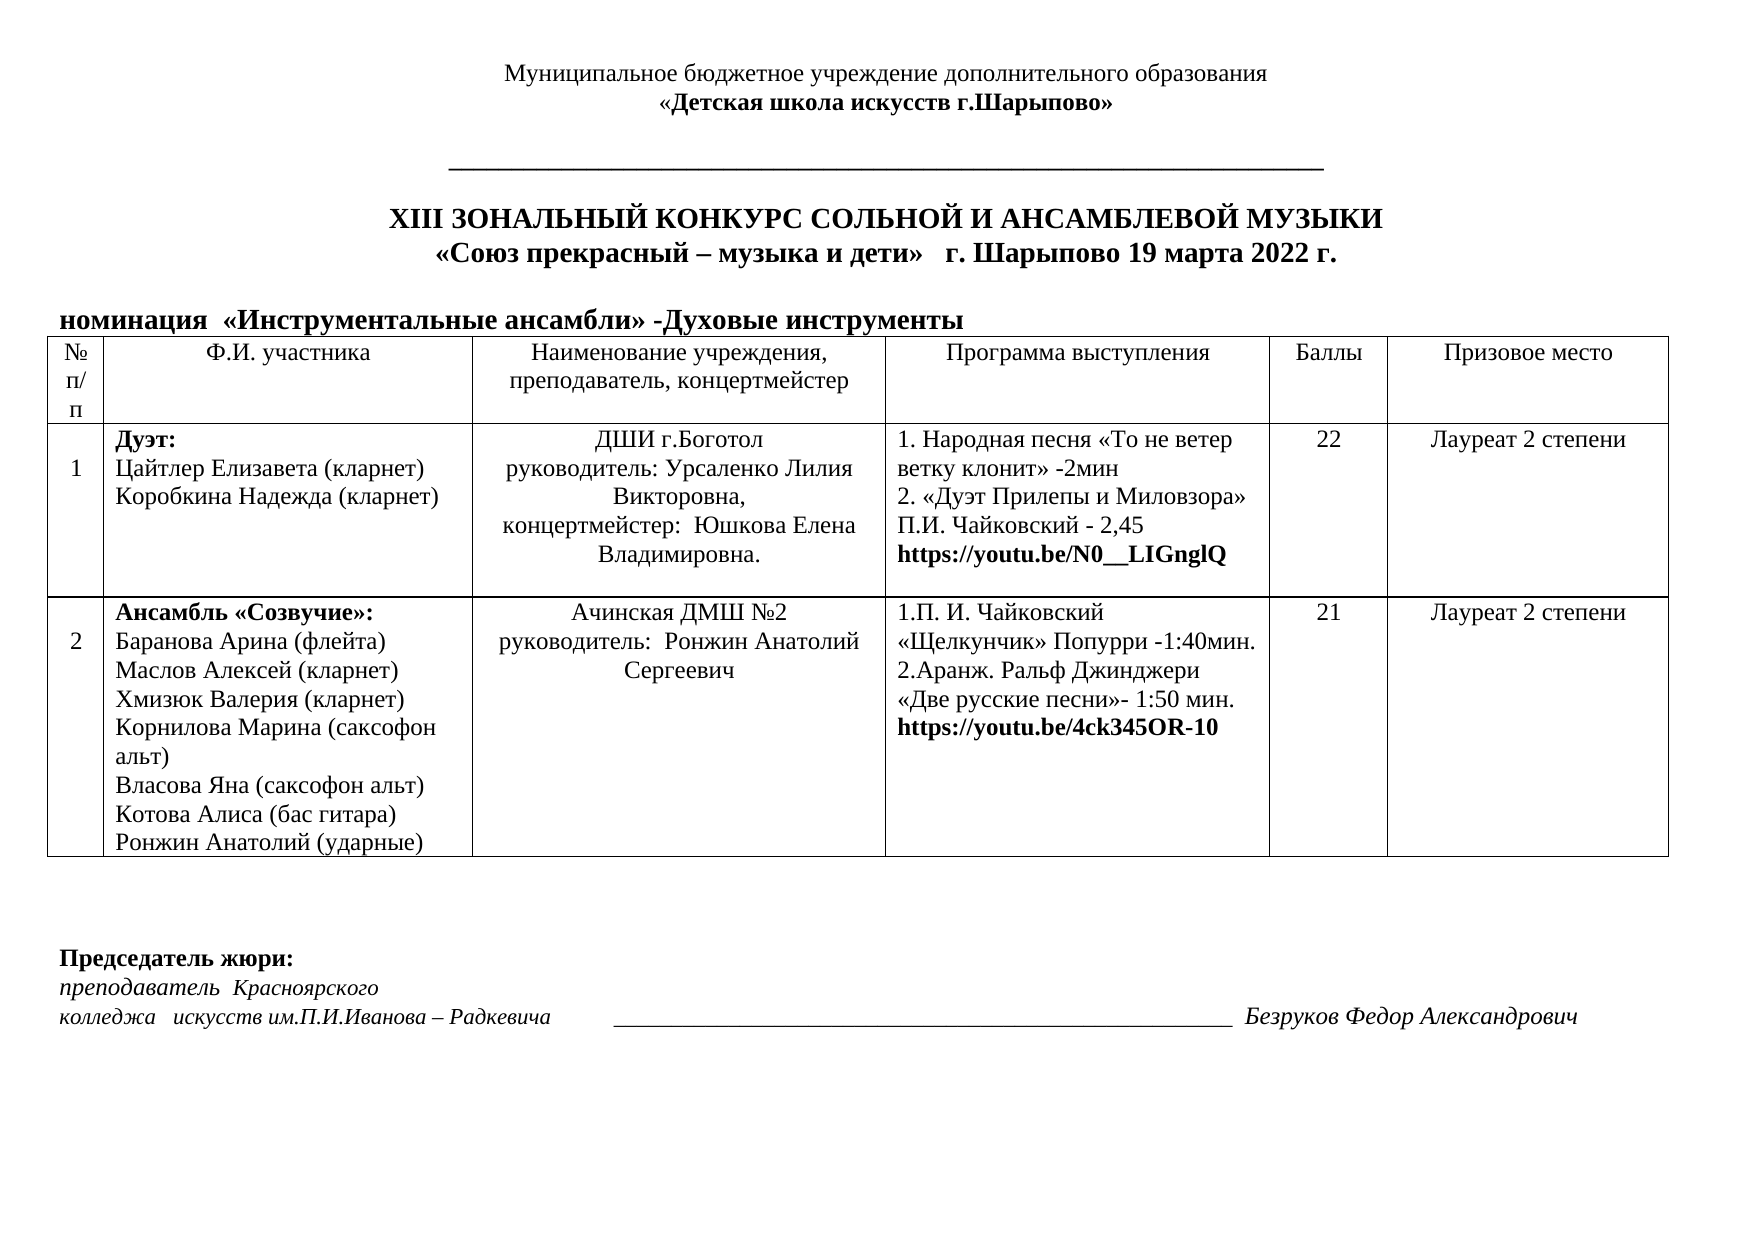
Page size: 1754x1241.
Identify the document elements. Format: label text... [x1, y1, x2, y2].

table_cell 1.П. И. Чайковский «Щелкунчик» Попурри -1:40мин. 2.Аранж. Ральф Джинджери «Две русские песни»- 1:50 мин. https://youtu.be/4ck345OR-10 [886, 598, 1269, 856]
table_cell Ачинская ДМШ №2 руководитель: Ронжин Анатолий Сергеевич [473, 598, 885, 856]
table_header № п/п [48, 337, 103, 423]
table_header Программа выступления [886, 337, 1269, 423]
table_header Призовое место [1388, 337, 1668, 423]
text «Союз прекрасный – музыка и дети» г. Шарыпово 19 марта 2022 г. [59, 235, 1713, 268]
table_cell 2 [48, 598, 103, 856]
text преподаватель Красноярского [59, 972, 1713, 1001]
table_cell ДШИ г.Боготол руководитель: Урсаленко Лилия Викторовна, концертмейстер: Юшкова Елена Владимировна. [473, 424, 885, 596]
table_cell 1. Народная песня «То не ветер ветку клонит» -2мин 2. «Дуэт Прилепы и Миловзора» П.И. Чайковский - 2,45 https://youtu.be/N0__LIGnglQ [886, 424, 1269, 596]
table_header Баллы [1270, 337, 1387, 423]
table_cell Лауреат 2 степени [1388, 424, 1668, 596]
table_cell Ансамбль «Созвучие»: Баранова Арина (флейта) Маслов Алексей (кларнет) Хмизюк Валерия (кларнет) Корнилова Марина (саксофон альт) Власова Яна (саксофон альт) Котова Алиса (бас гитара) Ронжин Анатолий (ударные) [104, 598, 472, 856]
table_cell Лауреат 2 степени [1388, 598, 1668, 856]
table_cell 1 [48, 424, 103, 596]
table_header Наименование учреждения, преподаватель, концертмейстер [473, 337, 885, 423]
text Муниципальное бюджетное учреждение дополнительного образования [59, 58, 1713, 87]
table_cell 21 [1270, 598, 1387, 856]
text номинация «Инструментальные ансамбли» -Духовые инструменты [59, 302, 1713, 336]
text «Детская школа искусств г.Шарыпово» [59, 87, 1713, 116]
text ______________________________________________________________________ [59, 144, 1713, 173]
text XIII ЗОНАЛЬНЫЙ КОНКУРС СОЛЬНОЙ И АНСАМБЛЕВОЙ МУЗЫКИ [59, 201, 1713, 235]
table_cell Дуэт: Цайтлер Елизавета (кларнет) Коробкина Надежда (кларнет) [104, 424, 472, 596]
text Председатель жюри: [59, 943, 1713, 972]
table_cell 22 [1270, 424, 1387, 596]
table_header Ф.И. участника [104, 337, 472, 423]
text колледжа искусств им.П.И.Иванова – Радкевича ______________________________________________________ Безруков Федор Александрович [59, 1001, 1713, 1030]
